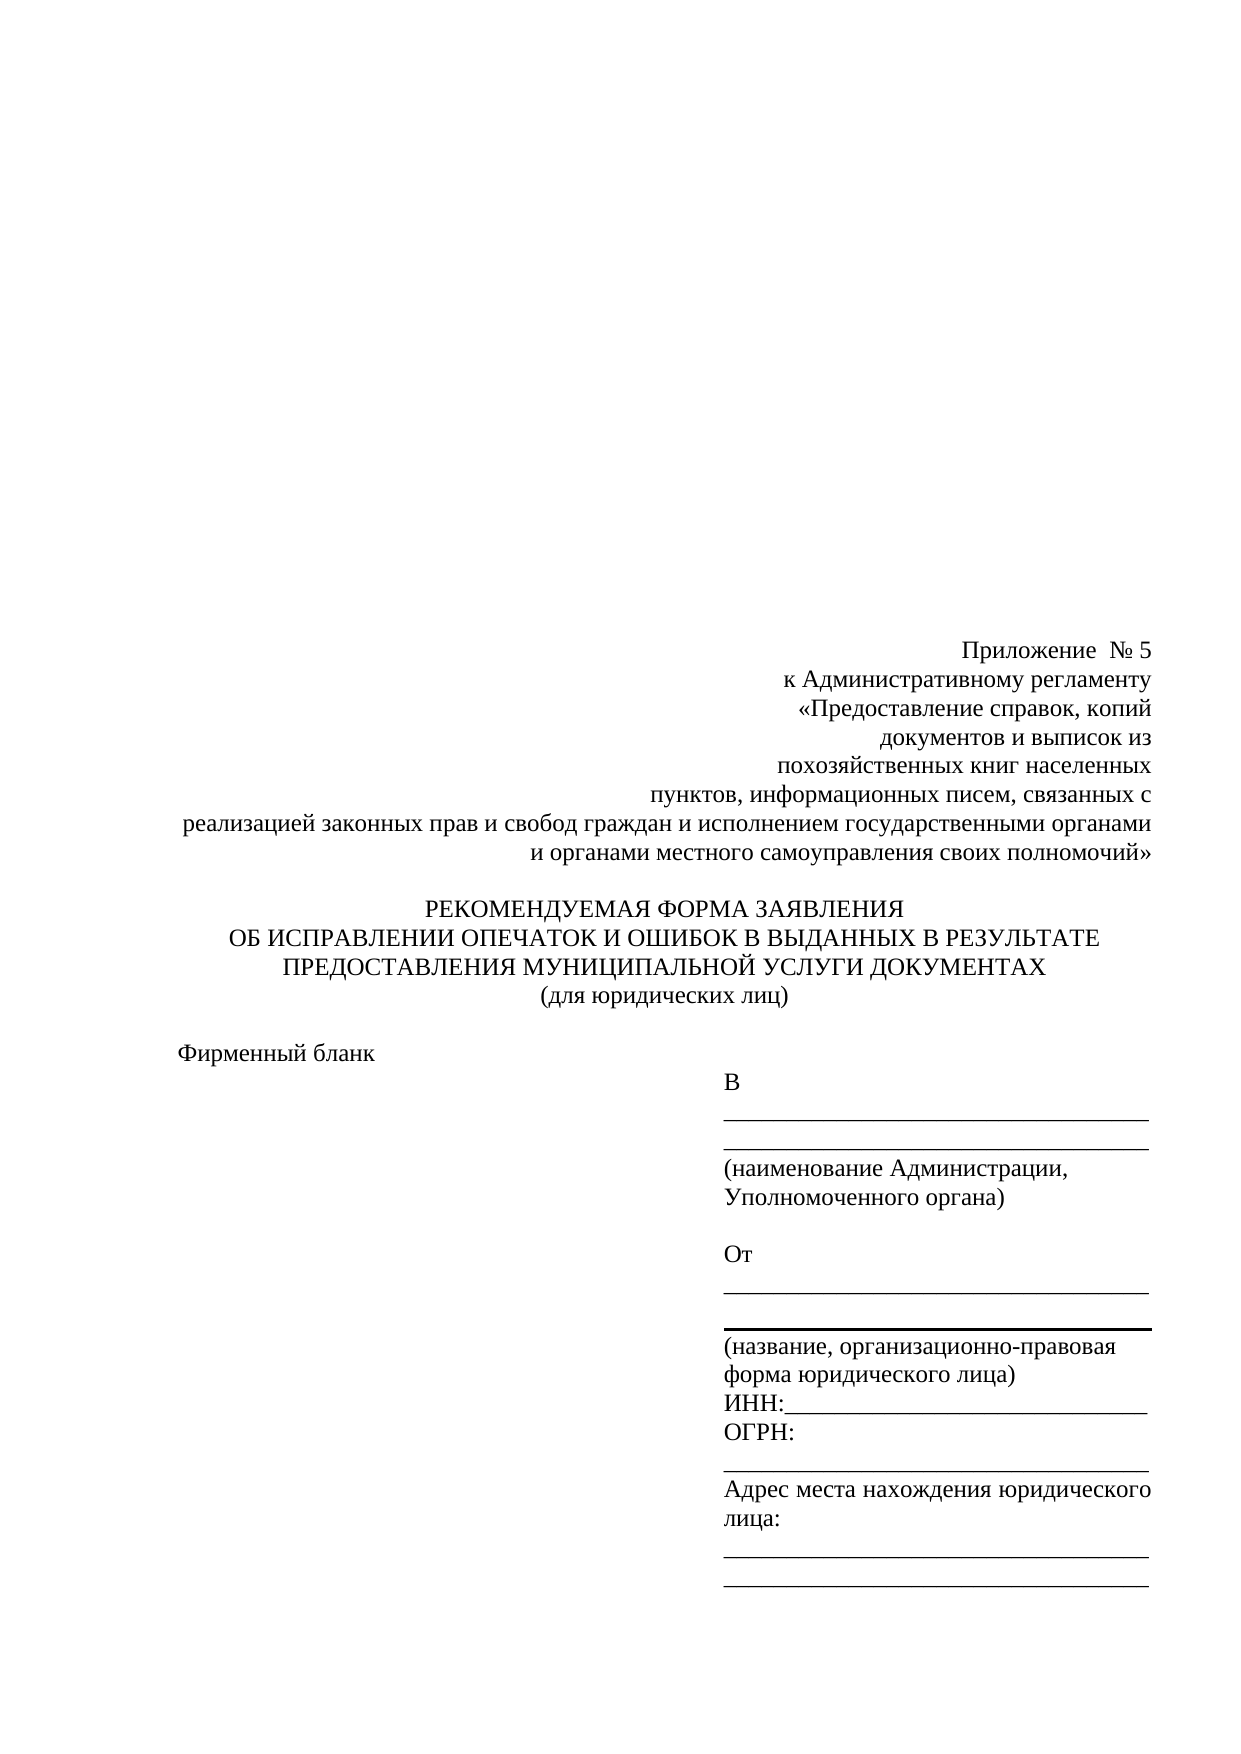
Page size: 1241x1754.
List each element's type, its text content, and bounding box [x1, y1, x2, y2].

text (название, организационно-правовая форма юридического лица) [723, 1331, 1152, 1388]
text В __________________________________ [723, 1067, 1152, 1124]
text (для юридических лиц) [177, 981, 1152, 1009]
text «Предоставление справок, копий [177, 693, 1152, 722]
text Фирменный бланк [177, 1038, 1152, 1067]
text __________________________________ __________________________________ [723, 1532, 1152, 1589]
text Адрес места нахождения юридического лица: [723, 1474, 1152, 1532]
text к Административному регламенту [177, 664, 1152, 693]
text От __________________________________ [723, 1239, 1152, 1297]
text (наименование Администрации, Уполномоченного органа) [723, 1153, 1152, 1211]
text ОБ ИСПРАВЛЕНИИ ОПЕЧАТОК И ОШИБОК В ВЫДАННЫХ В РЕЗУЛЬТАТЕ ПРЕДОСТАВЛЕНИЯ МУНИЦИПАЛЬНОЙ УСЛУГИ ДОКУМЕНТАХ [177, 923, 1152, 981]
text похозяйственных книг населенных [177, 751, 1152, 779]
text РЕКОМЕНДУЕМАЯ ФОРМА ЗАЯВЛЕНИЯ [177, 894, 1152, 923]
text пунктов, информационных писем, связанных с реализацией законных прав и свобод граждан и исполнением государственными органами и органами местного самоуправления своих полномочий» [177, 779, 1152, 866]
text Приложение № 5 [177, 636, 1152, 664]
text документов и выписок из [177, 722, 1152, 751]
text __________________________________ [723, 1124, 1152, 1153]
text ИНН:_____________________________ [723, 1388, 1152, 1417]
text ОГРН: __________________________________ [723, 1417, 1152, 1474]
